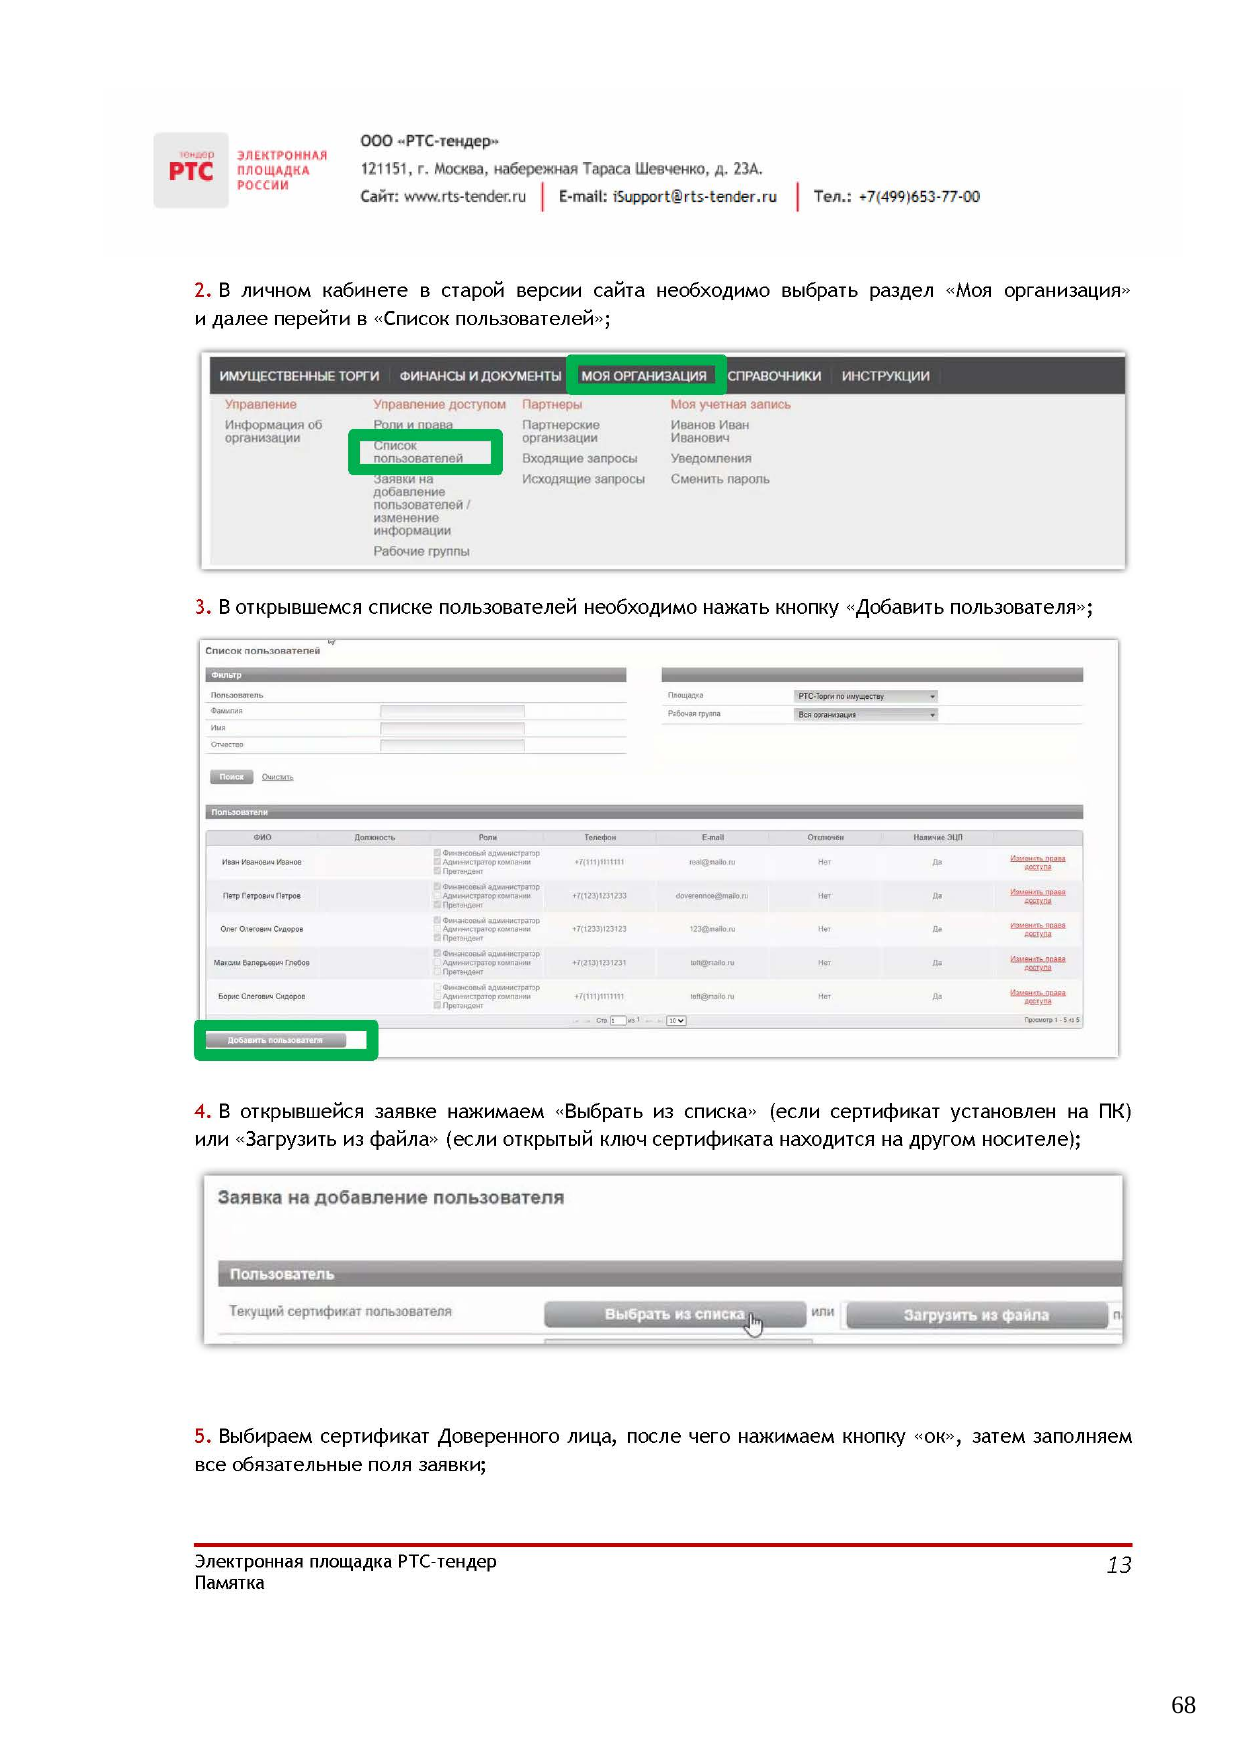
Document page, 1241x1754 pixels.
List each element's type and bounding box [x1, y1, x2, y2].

picture [103, 88, 1197, 1632]
